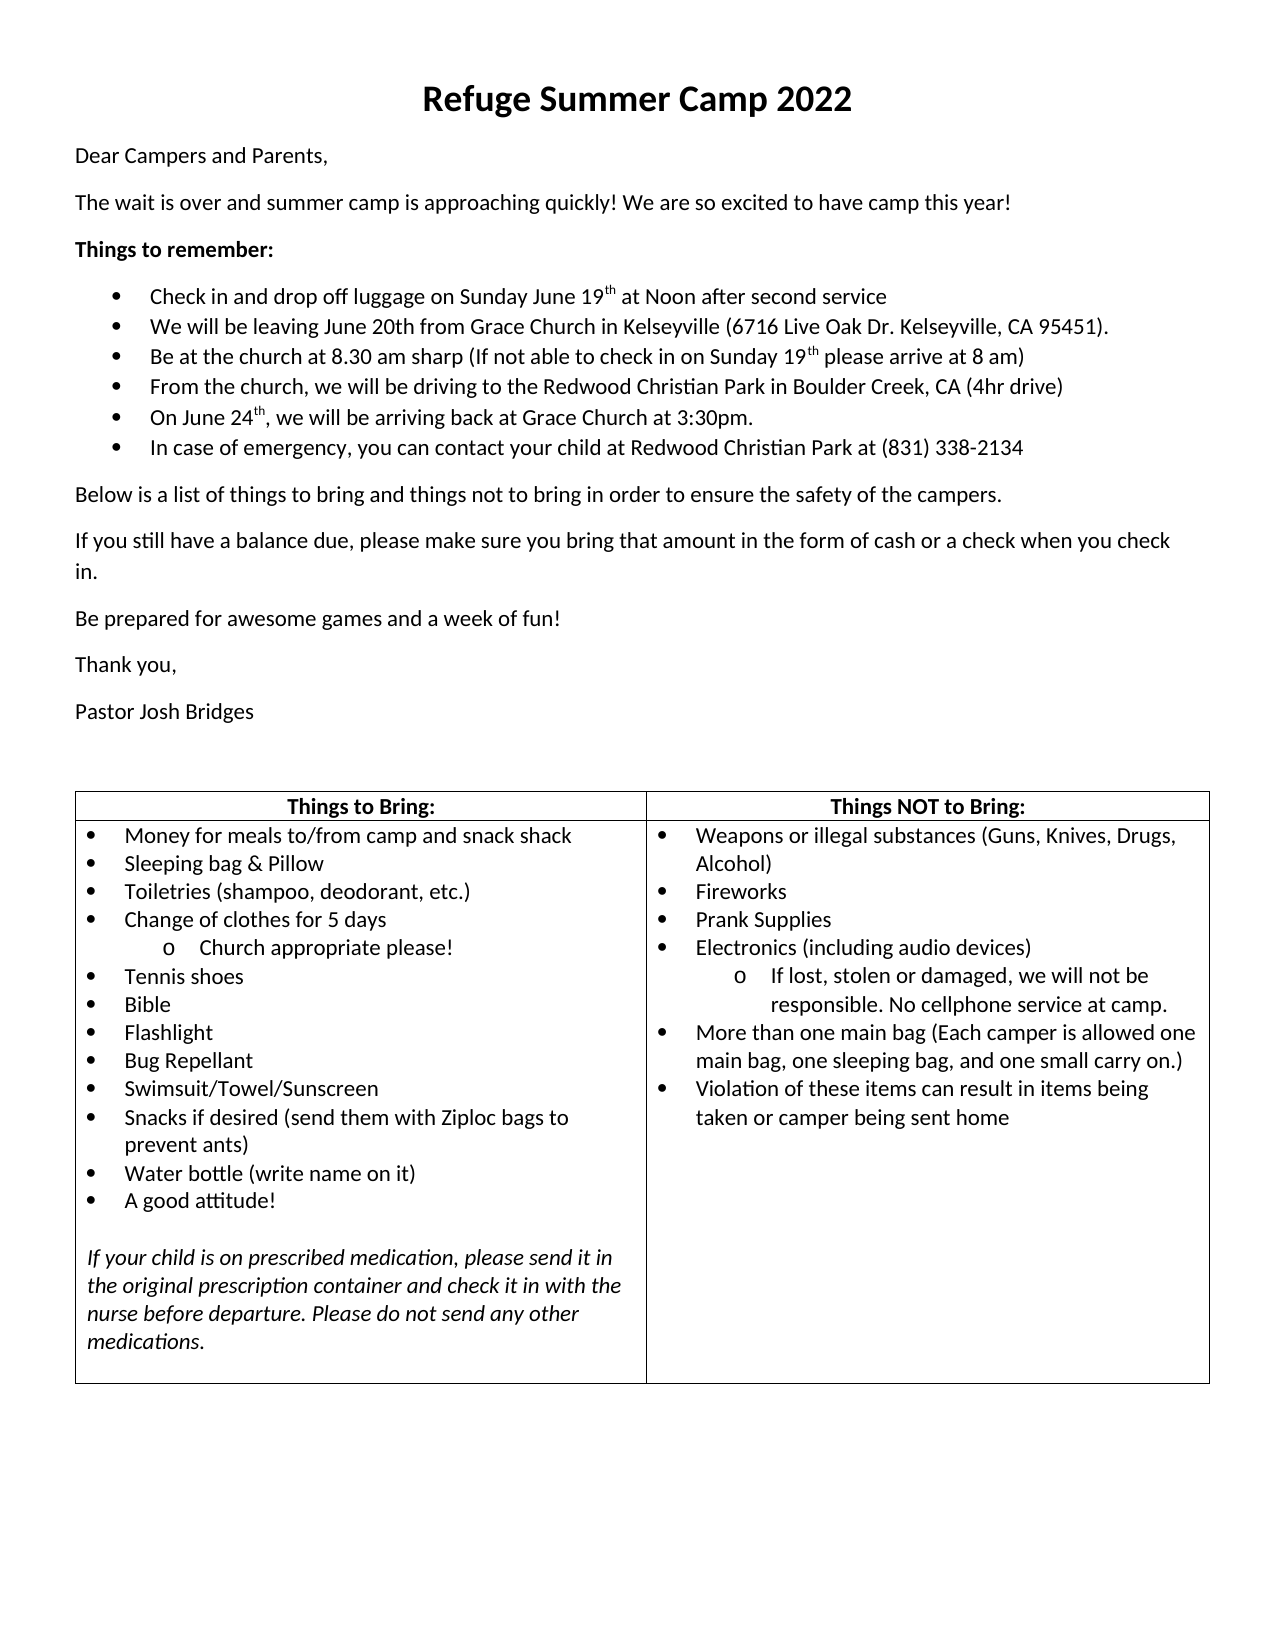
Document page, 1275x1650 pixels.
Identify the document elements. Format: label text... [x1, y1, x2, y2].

list We will be leaving June 20th from Grace Church in Kelseyville (6716 Live Oak Dr. Kelseyville, CA 95451). [112, 312, 1200, 340]
text Things to remember: [75, 235, 1200, 263]
text Below is a list of things to bring and things not to bring in order to ensure the safety of the campers. [75, 480, 1200, 508]
table_cell Weapons or illegal substances (Guns, Knives, Drugs, Alcohol) Fireworks Prank Supplies Electronics (including audio devices) If lost, stolen or damaged, we will not be responsible. No cellphone service at camp. More than one main bag (Each camper is allowed one main bag, one sleeping bag, and one small carry on.) Violation of these items can result in items being taken or camper being sent home [647, 821, 1209, 1383]
text Dear Campers and Parents, [75, 141, 1200, 169]
list Be at the church at 8.30 am sharp (If not able to check in on Sunday 19th please arrive at 8 am) [112, 342, 1200, 370]
text If you still have a balance due, please make sure you bring that amount in the form of cash or a check when you check in. [75, 527, 1200, 585]
text Thank you, [75, 651, 1200, 678]
text Refuge Summer Camp 2022 [75, 75, 1200, 121]
text The wait is over and summer camp is approaching quickly! We are so excited to have camp this year! [75, 188, 1200, 216]
text Pastor Josh Bridges [75, 697, 1200, 725]
table_header Things NOT to Bring: [647, 792, 1209, 820]
list Check in and drop off luggage on Sunday June 19th at Noon after second service [112, 282, 1200, 310]
table_cell Money for meals to/from camp and snack shack Sleeping bag & Pillow Toiletries (shampoo, deodorant, etc.) Change of clothes for 5 days Church appropriate please! Tennis shoes Bible Flashlight Bug Repellant Swimsuit/Towel/Sunscreen Snacks if desired (send them with Ziploc bags to prevent ants) Water bottle (write name on it) A good attitude! If your child is on prescribed medication, please send it in the original prescription container and check it in with the nurse before departure. Please do not send any other medications. [76, 821, 646, 1383]
table_header Things to Bring: [76, 792, 646, 820]
text Be prepared for awesome games and a week of fun! [75, 604, 1200, 632]
list In case of emergency, you can contact your child at Redwood Christian Park at (831) 338-2134 [112, 433, 1200, 461]
list From the church, we will be driving to the Redwood Christian Park in Boulder Creek, CA (4hr drive) [112, 372, 1200, 400]
list On June 24th, we will be arriving back at Grace Church at 3:30pm. [112, 403, 1200, 431]
